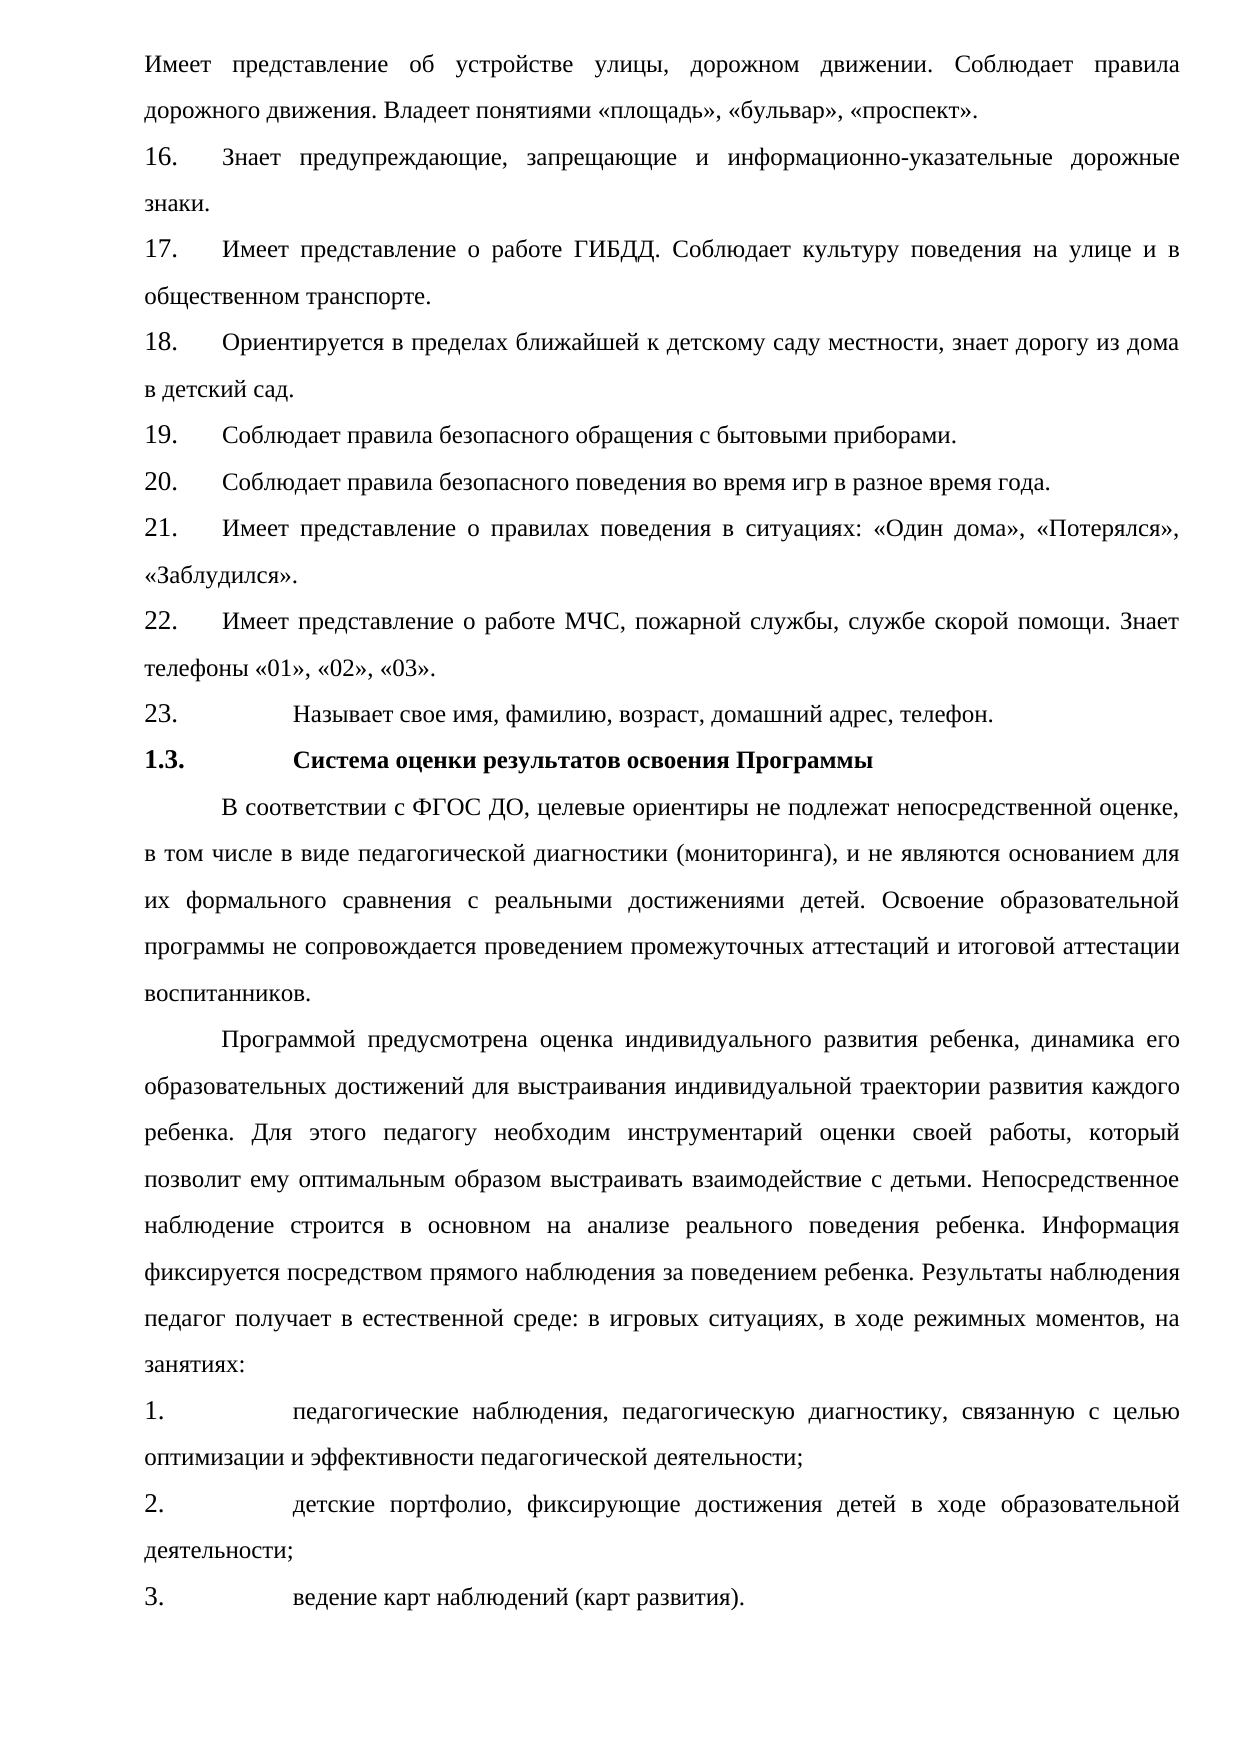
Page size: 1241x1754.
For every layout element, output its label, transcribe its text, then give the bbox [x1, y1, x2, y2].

list Ориентируется в пределах ближайшей к детскому саду местности, знает дорогу из дома в детский сад. [144, 314, 1181, 407]
list Имеет представление о правилах поведения в ситуациях: «Один дома», «Потерялся», «Заблудился». [144, 499, 1181, 592]
text Программой предусмотрена оценка индивидуального развития ребенка, динамика его образовательных достижений для выстраивания индивидуальной траектории развития каждого ребенка. Для этого педагогу необходим инструментарий оценки своей работы, который позволит ему оптимальным образом выстраивать взаимодействие с детьми. Непосредственное наблюдение строится в основном на анализе реального поведения ребенка. Информация фиксируется посредством прямого наблюдения за поведением ребенка. Результаты наблюдения педагог получает в естественной среде: в игровых ситуациях, в ходе режимных моментов, на занятиях: [144, 1011, 1181, 1382]
list педагогические наблюдения, педагогическую диагностику, связанную с целью оптимизации и эффективности педагогической деятельности; [144, 1382, 1181, 1475]
list ведение карт наблюдений (карт развития). [144, 1568, 1181, 1614]
list Соблюдает правила безопасного обращения с бытовыми приборами. [144, 407, 1181, 453]
list Имеет представление о работе МЧС, пожарной службы, службе скорой помощи. Знает телефоны «01», «02», «03». [144, 592, 1181, 685]
list детские портфолио, фиксирующие достижения детей в ходе образовательной деятельности; [144, 1475, 1181, 1568]
list Соблюдает правила безопасного поведения во время игр в разное время года. [144, 453, 1181, 499]
list Система оценки результатов освоения Программы [144, 732, 1181, 778]
text Имеет представление об устройстве улицы, дорожном движении. Соблюдает правила дорожного движения. Владеет понятиями «площадь», «бульвар», «проспект». [144, 35, 1181, 128]
text В соответствии с ФГОС ДО, целевые ориентиры не подлежат непосредственной оценке, в том числе в виде педагогической диагностики (мониторинга), и не являются основанием для их формального сравнения с реальными достижениями детей. Освоение образовательной программы не сопровождается проведением промежуточных аттестаций и итоговой аттестации воспитанников. [144, 778, 1181, 1011]
list Имеет представление о работе ГИБДД. Соблюдает культуру поведения на улице и в общественном транспорте. [144, 221, 1181, 314]
list Называет свое имя, фамилию, возраст, домашний адрес, телефон. [144, 685, 1181, 732]
list Знает предупреждающие, запрещающие и информационно-указательные дорожные знаки. [144, 128, 1181, 221]
